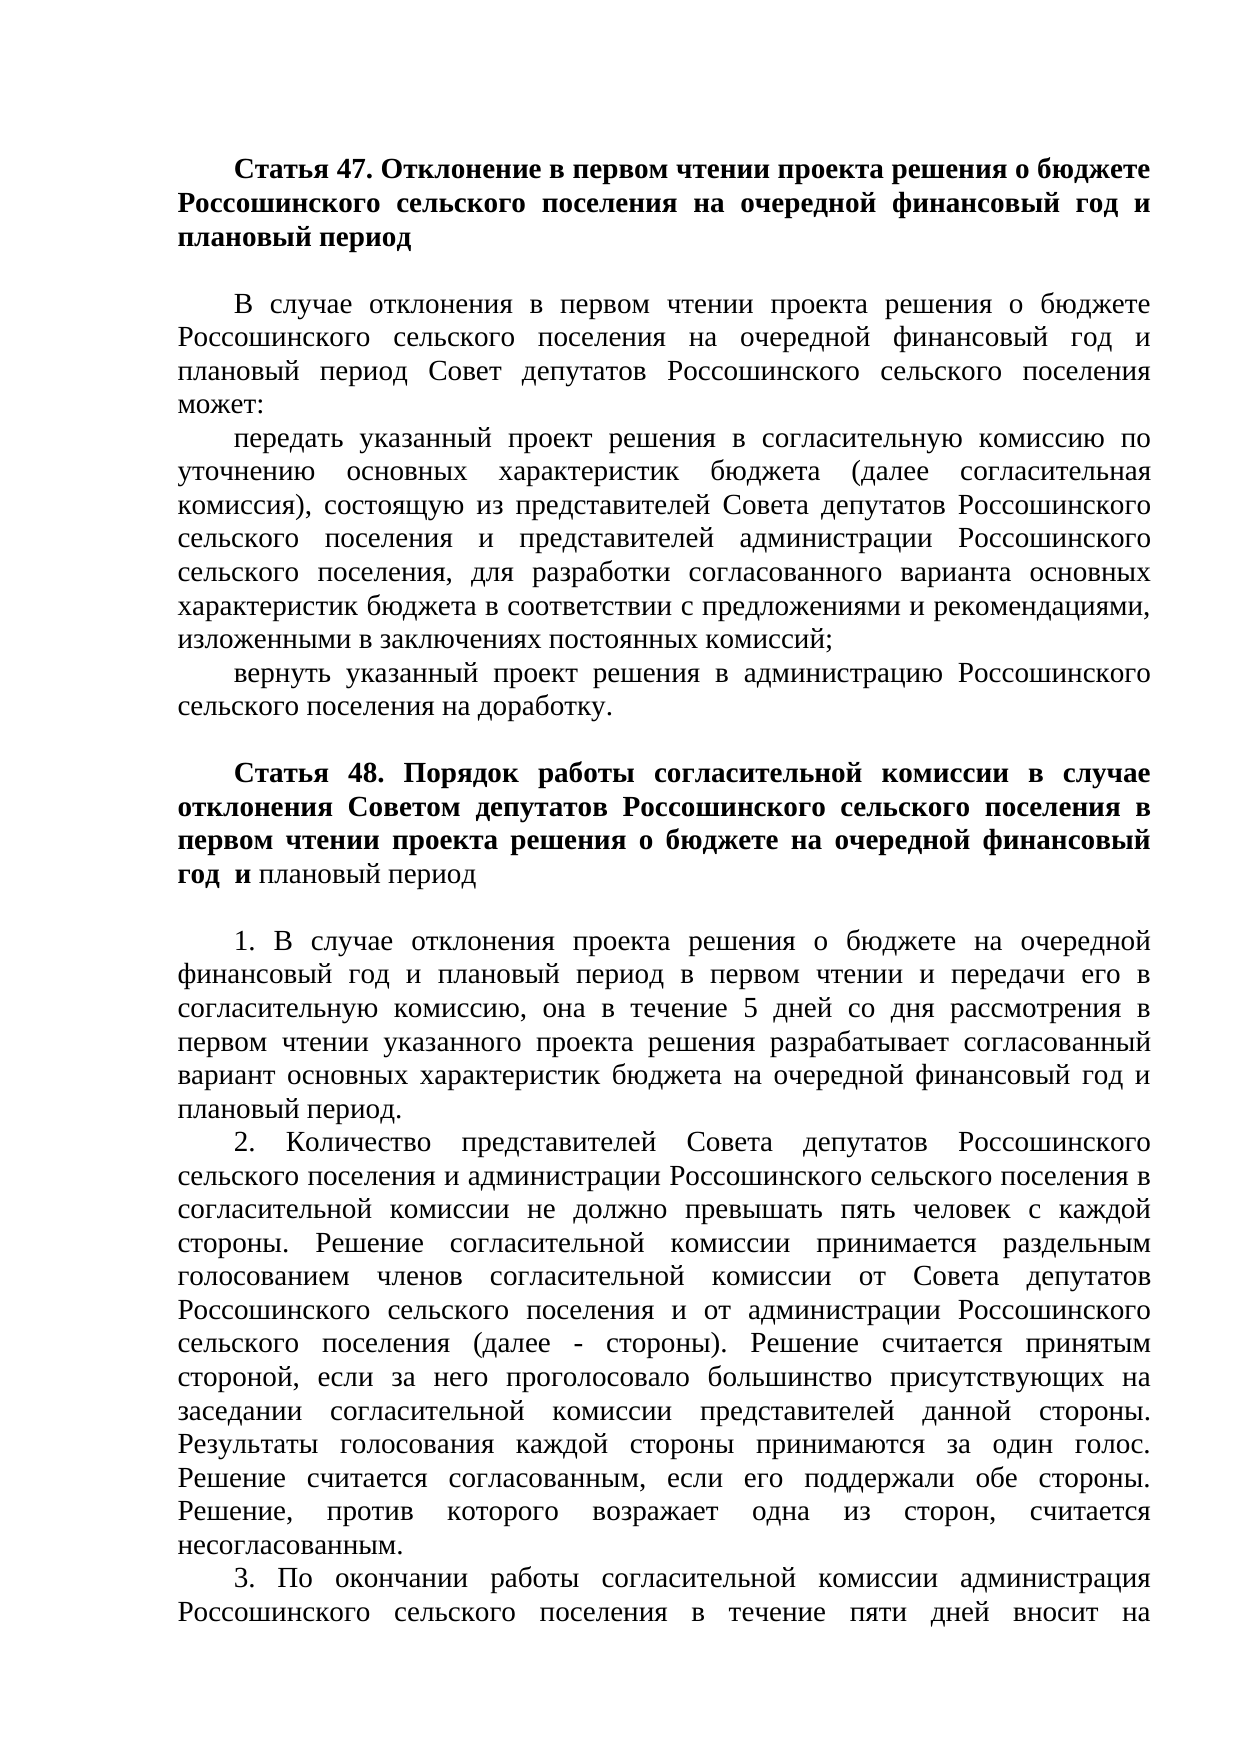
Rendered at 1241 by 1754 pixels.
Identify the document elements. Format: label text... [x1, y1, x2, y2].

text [177, 1560, 1152, 1627]
text Статья 47. Отклонение в первом чтении проекта решения о бюджете Россошинского сельского поселения на очередной финансовый год и плановый период [177, 152, 1152, 252]
text В случае отклонения в первом чтении проекта решения о бюджете Россошинского сельского поселения на очередной финансовый год и плановый период Совет депутатов Россошинского сельского поселения может: [177, 286, 1152, 420]
text 2. Количество представителей Совета депутатов Россошинского сельского поселения и администрации Россошинского сельского поселения в согласительной комиссии не должно превышать пять человек с каждой стороны. Решение согласительной комиссии принимается раздельным голосованием членов согласительной комиссии от Совета депутатов Россошинского сельского поселения и от администрации Россошинского сельского поселения (далее - стороны). Решение считается принятым стороной, если за него проголосовало большинство присутствующих на заседании согласительной комиссии представителей данной стороны. Результаты голосования каждой стороны принимаются за один голос. Решение считается согласованным, если его поддержали обе стороны. Решение, против которого возражает одна из сторон, считается несогласованным. [177, 1124, 1152, 1560]
text Статья 48. Порядок работы согласительной комиссии в случае отклонения Советом депутатов Россошинского сельского поселения в первом чтении проекта решения о бюджете на очередной финансовый год и плановый период [177, 755, 1152, 889]
text 1. В случае отклонения проекта решения о бюджете на очередной финансовый год и плановый период в первом чтении и передачи его в согласительную комиссию, она в течение 5 дней со дня рассмотрения в первом чтении указанного проекта решения разрабатывает согласованный вариант основных характеристик бюджета на очередной финансовый год и плановый период. [177, 923, 1152, 1124]
text передать указанный проект решения в согласительную комиссию по уточнению основных характеристик бюджета (далее согласительная комиссия), состоящую из представителей Совета депутатов Россошинского сельского поселения и представителей администрации Россошинского сельского поселения, для разработки согласованного варианта основных характеристик бюджета в соответствии с предложениями и рекомендациями, изложенными в заключениях постоянных комиссий; [177, 420, 1152, 655]
text вернуть указанный проект решения в администрацию Россошинского сельского поселения на доработку. [177, 655, 1152, 722]
